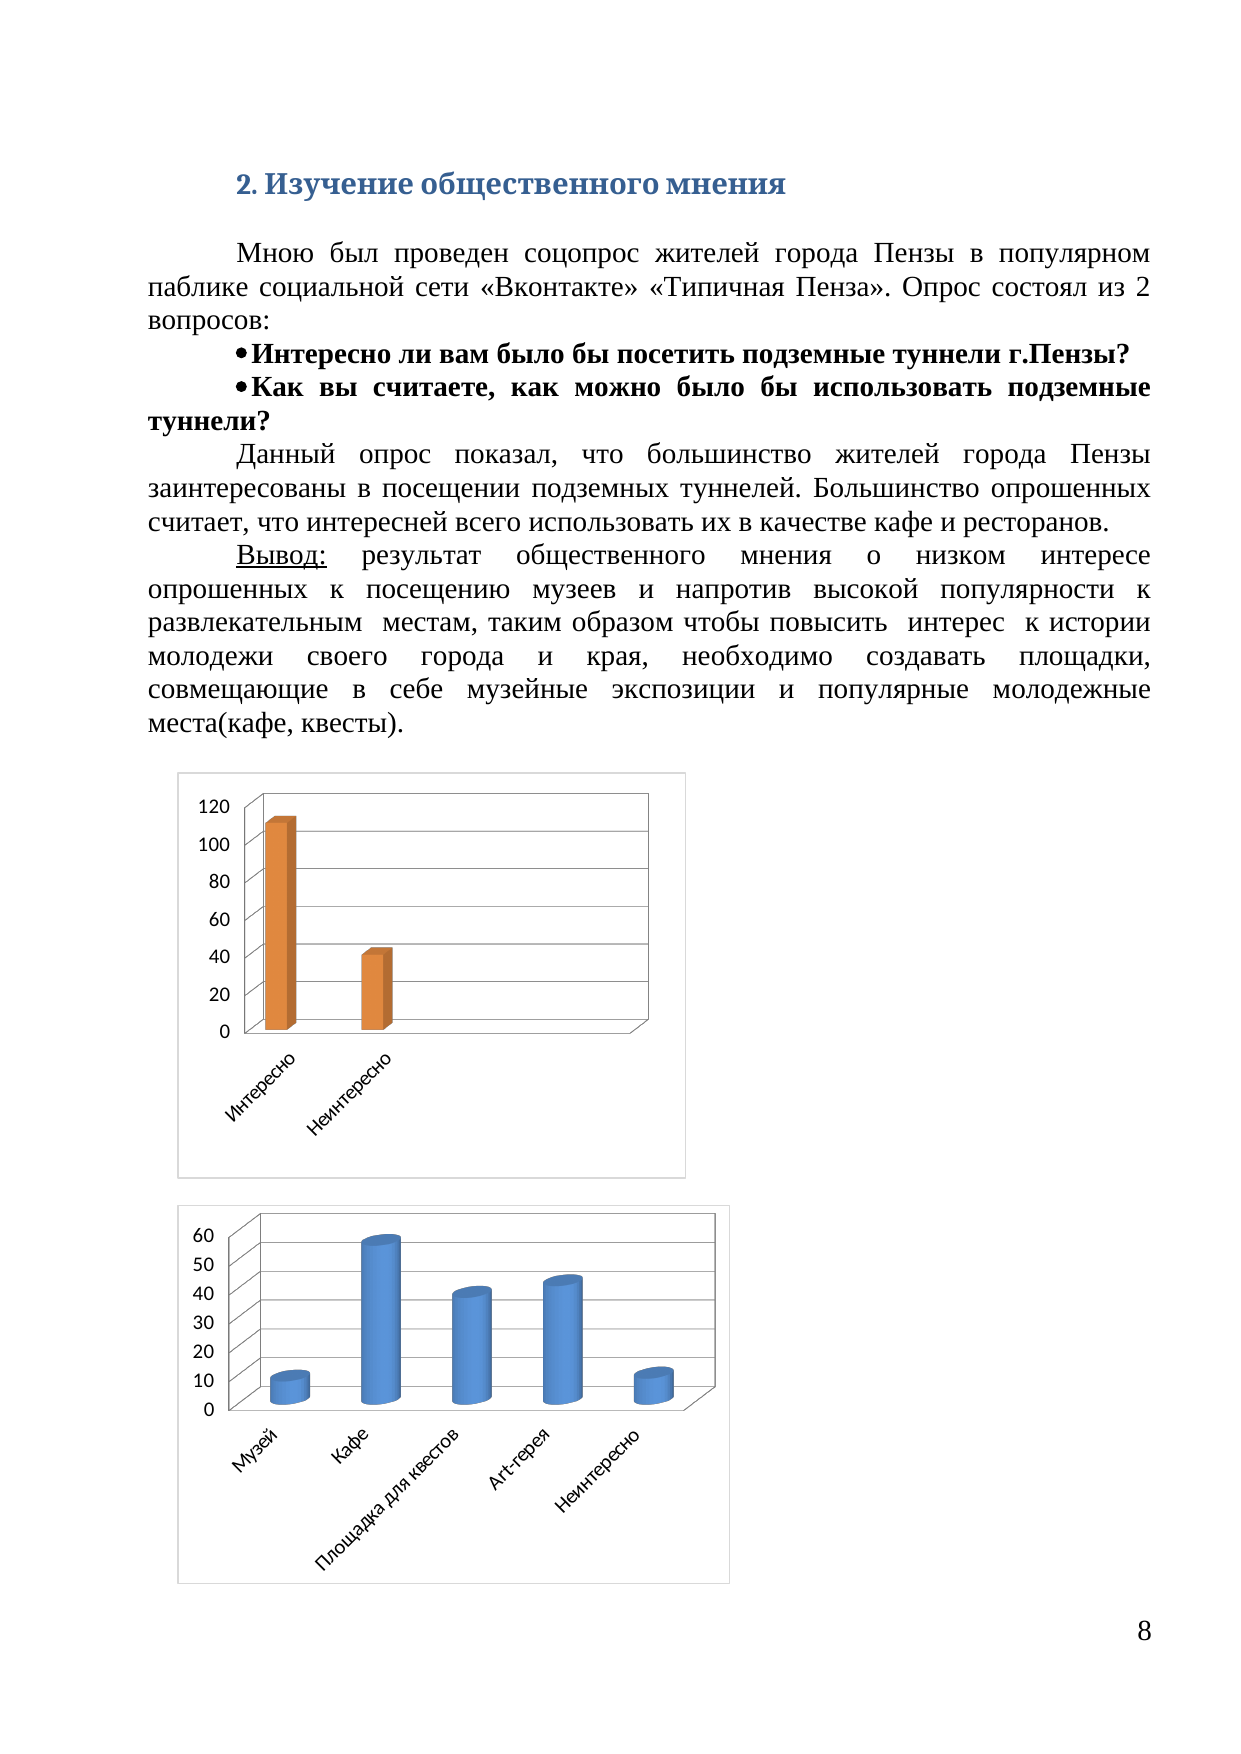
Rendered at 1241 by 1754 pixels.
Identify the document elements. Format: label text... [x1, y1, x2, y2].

list Как вы считаете, как можно было бы использовать подземные туннели? [148, 369, 1152, 437]
text Вывод: результат общественного мнения о низком интересе опрошенных к посещению музеев и напротив высокой популярности к развлекательным местам, таким образом чтобы повысить интерес к истории молодежи своего города и края, необходимо создавать площадки, совмещающие в себе музейные экспозиции и популярные молодежные места(кафе, квесты). [148, 537, 1152, 738]
text Мною был проведен соцопрос жителей города Пензы в популярном паблике социальной сети «Вконтакте» «Типичная Пенза». Опрос состоял из 2 вопросов: [148, 235, 1152, 336]
text Данный опрос показал, что большинство жителей города Пензы заинтересованы в посещении подземных туннелей. Большинство опрошенных считает, что интересней всего использовать их в качестве кафе и ресторанов. [148, 437, 1152, 537]
subtitle 2. Изучение общественного мнения [148, 168, 1152, 202]
list Интересно ли вам было бы посетить подземные туннели г.Пензы? [148, 336, 1152, 369]
